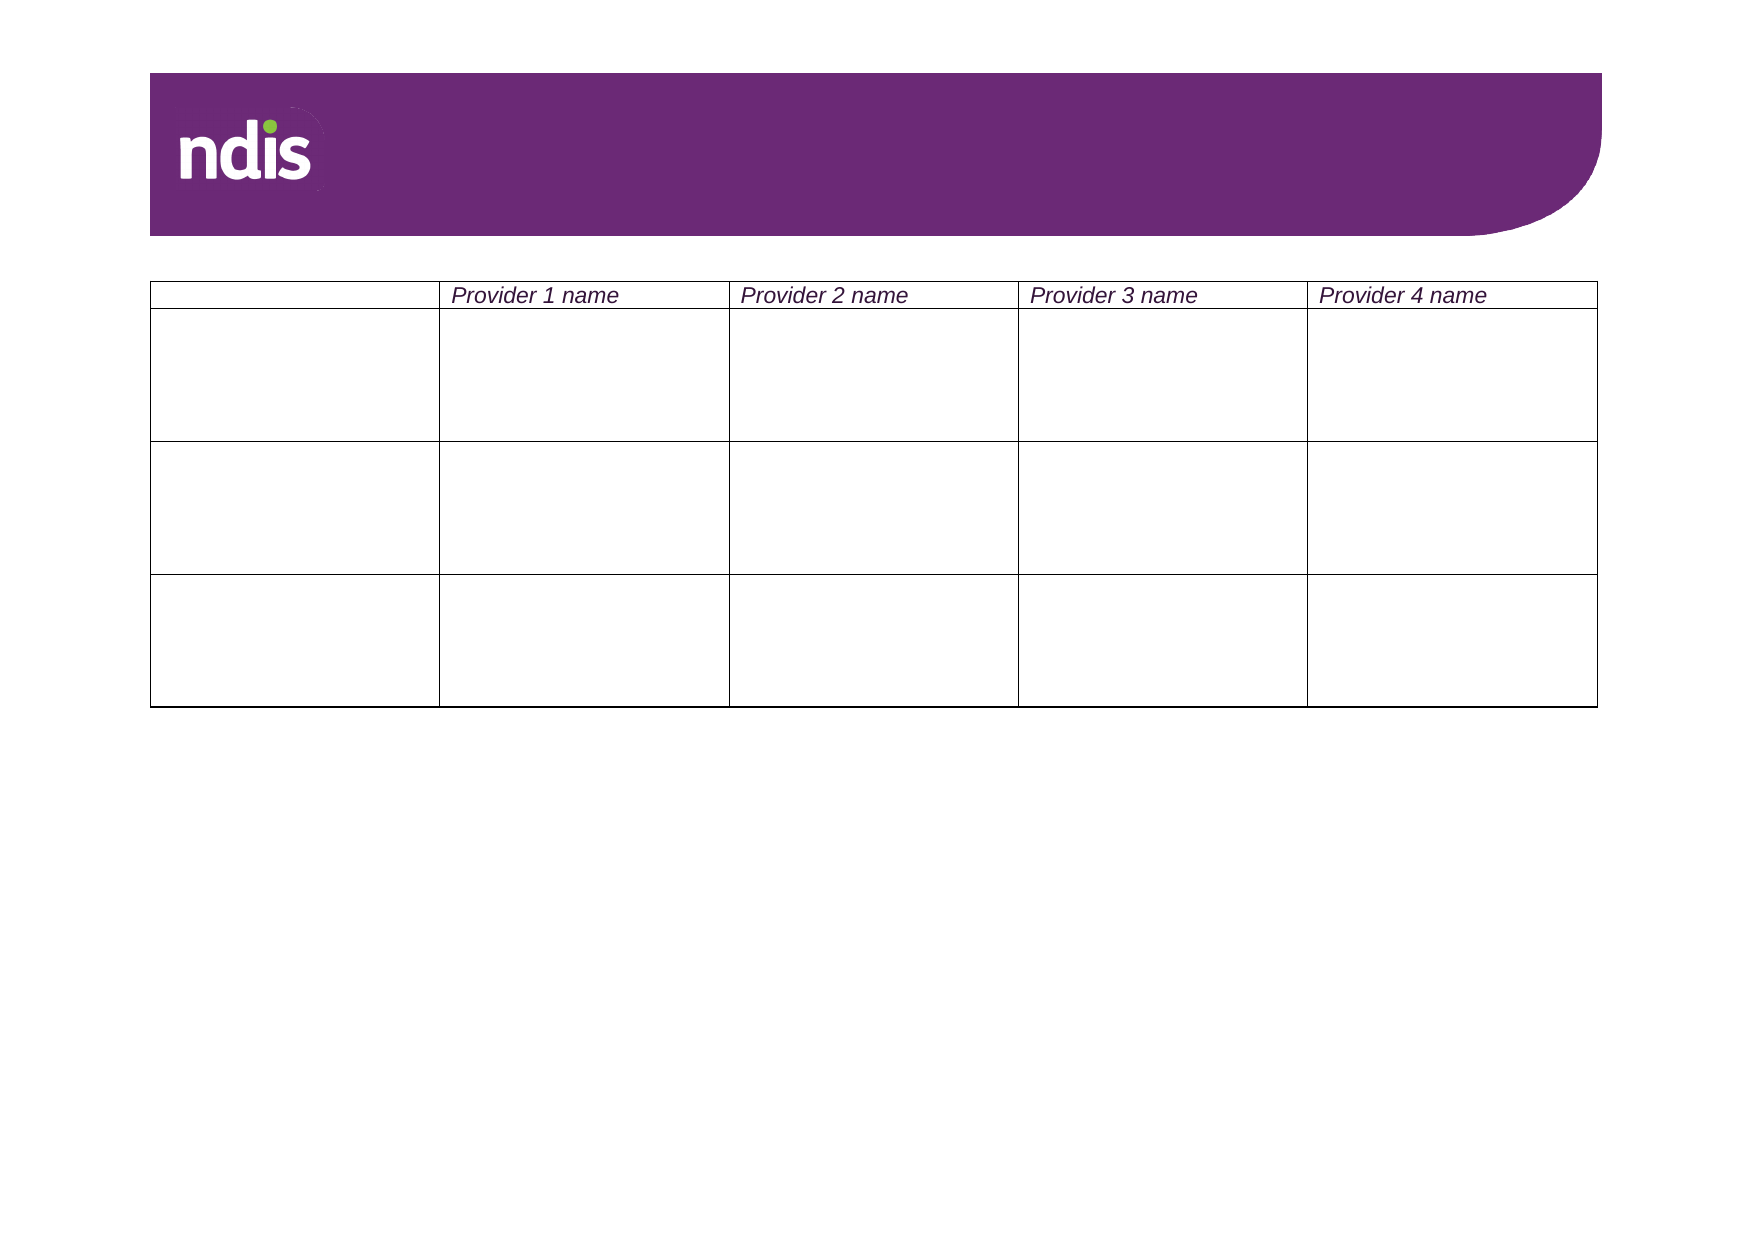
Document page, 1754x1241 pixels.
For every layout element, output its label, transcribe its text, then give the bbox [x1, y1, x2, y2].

table_cell [1019, 309, 1307, 441]
table_header [151, 282, 439, 308]
picture [150, 73, 1602, 236]
table_cell [151, 442, 439, 574]
table_cell [151, 309, 439, 441]
table_cell [730, 309, 1018, 441]
table_header Provider 3 name [1019, 282, 1307, 308]
table_cell [440, 442, 729, 574]
table_header Provider 2 name [730, 282, 1018, 308]
table_cell [1308, 575, 1597, 706]
table_cell [440, 575, 729, 706]
table_header Provider 1 name [440, 282, 729, 308]
table_cell [1019, 442, 1307, 574]
table_cell [1019, 575, 1307, 706]
table_cell [730, 575, 1018, 706]
table_cell [730, 442, 1018, 574]
table_cell [440, 309, 729, 441]
table_header Provider 4 name [1308, 282, 1597, 308]
table_cell [1308, 442, 1597, 574]
table_cell [151, 575, 439, 706]
table_cell [1308, 309, 1597, 441]
